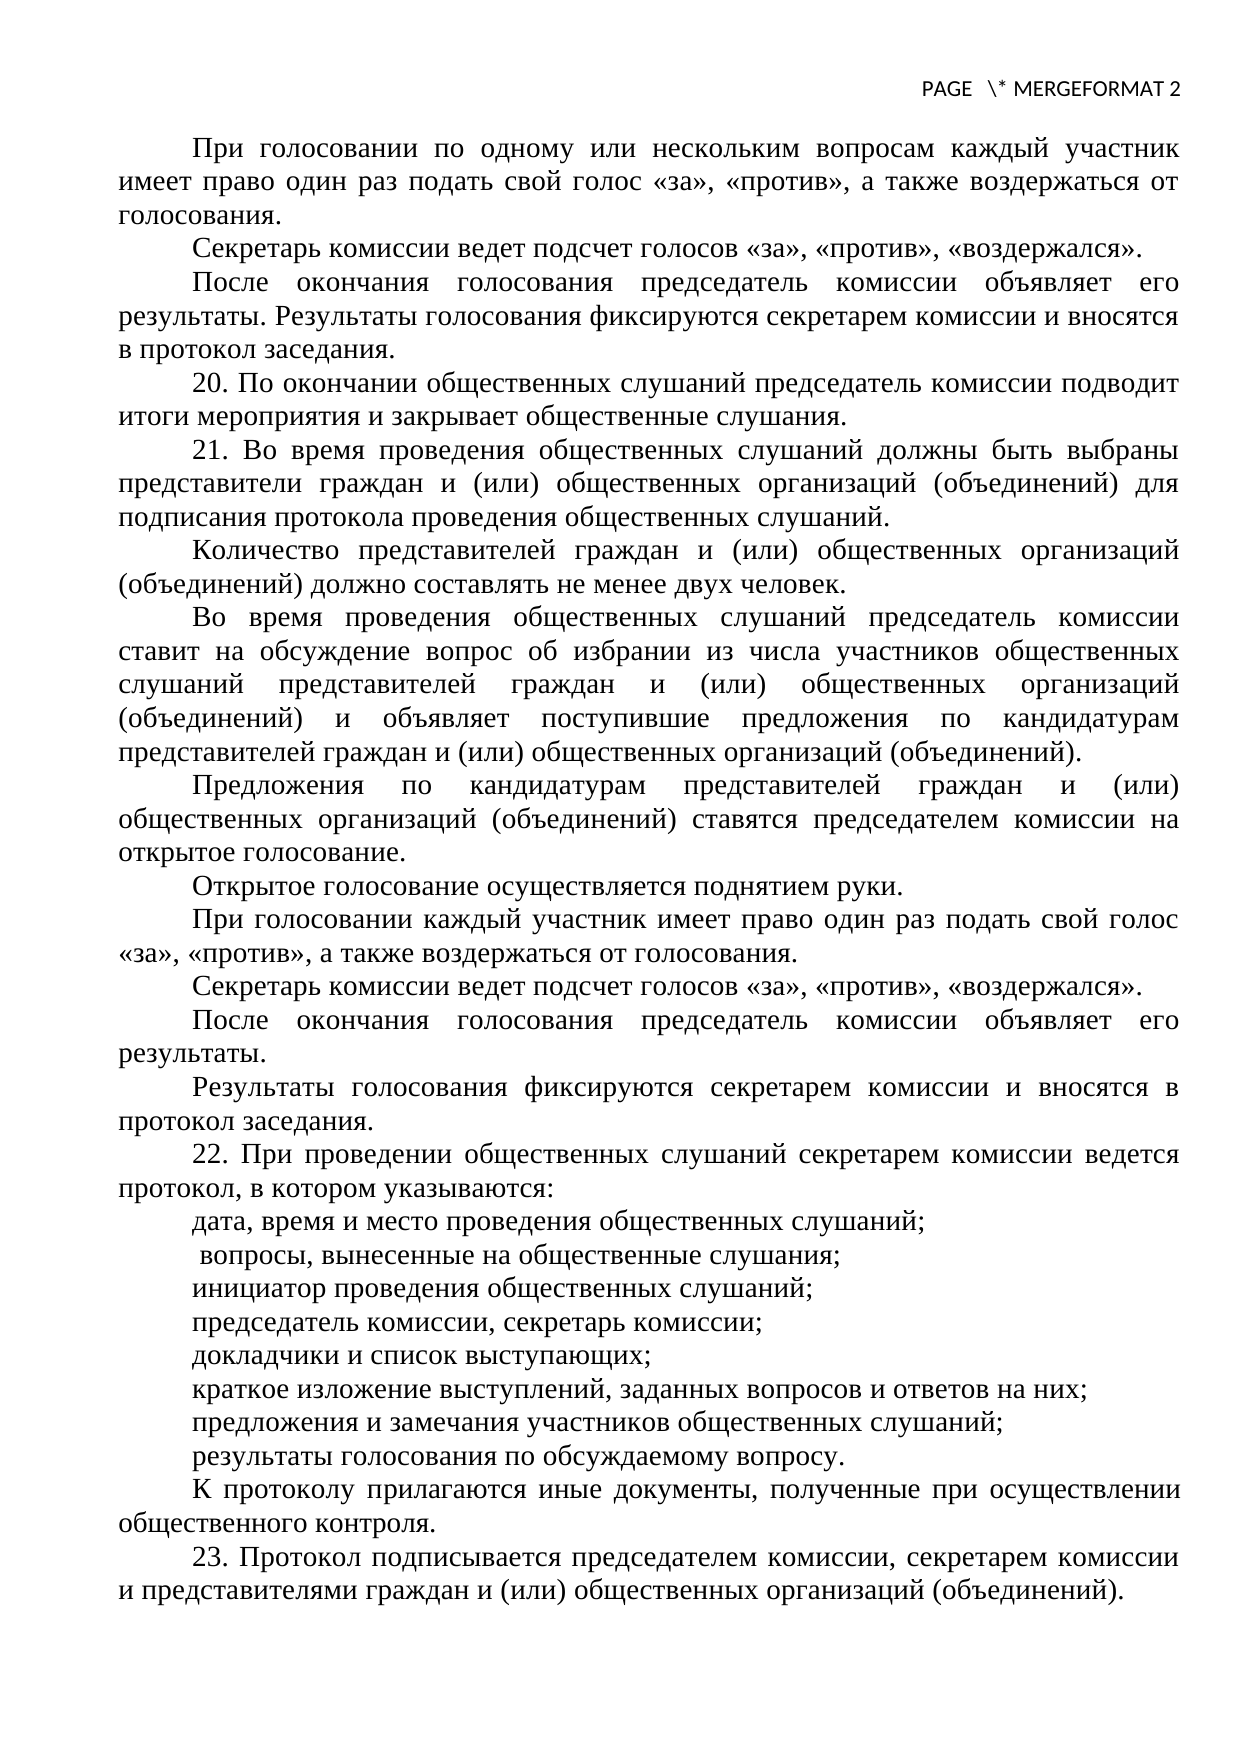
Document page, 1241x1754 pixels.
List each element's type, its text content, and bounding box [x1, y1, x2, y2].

text После окончания голосования председатель комиссии объявляет его результаты. [118, 1002, 1181, 1069]
text 23. Протокол подписывается председателем комиссии, секретарем комиссии и представителями граждан и (или) общественных организаций (объединений). [118, 1539, 1181, 1606]
text Секретарь комиссии ведет подсчет голосов «за», «против», «воздержался». [118, 231, 1181, 264]
text Количество представителей граждан и (или) общественных организаций (объединений) должно составлять не менее двух человек. [118, 532, 1181, 599]
text 21. Во время проведения общественных слушаний должны быть выбраны представители граждан и (или) общественных организаций (объединений) для подписания протокола проведения общественных слушаний. [118, 432, 1181, 532]
text Результаты голосования фиксируются секретарем комиссии и вносятся в протокол заседания. [118, 1069, 1181, 1136]
text краткое изложение выступлений, заданных вопросов и ответов на них; [118, 1371, 1181, 1404]
text При голосовании каждый участник имеет право один раз подать свой голос «за», «против», а также воздержаться от голосования. [118, 901, 1181, 968]
text При голосовании по одному или нескольким вопросам каждый участник имеет право один раз подать свой голос «за», «против», а также воздержаться от голосования. [118, 130, 1181, 231]
text председатель комиссии, секретарь комиссии; [118, 1304, 1181, 1337]
text предложения и замечания участников общественных слушаний; [118, 1404, 1181, 1438]
text Предложения по кандидатурам представителей граждан и (или) общественных организаций (объединений) ставятся председателем комиссии на открытое голосование. [118, 767, 1181, 868]
text результаты голосования по обсуждаемому вопросу. [118, 1438, 1181, 1472]
text вопросы, вынесенные на общественные слушания; [118, 1237, 1181, 1270]
text После окончания голосования председатель комиссии объявляет его результаты. Результаты голосования фиксируются секретарем комиссии и вносятся в протокол заседания. [118, 264, 1181, 365]
text Во время проведения общественных слушаний председатель комиссии ставит на обсуждение вопрос об избрании из числа участников общественных слушаний представителей граждан и (или) общественных организаций (объединений) и объявляет поступившие предложения по кандидатурам представителей граждан и (или) общественных организаций (объединений). [118, 599, 1181, 767]
text 22. При проведении общественных слушаний секретарем комиссии ведется протокол, в котором указываются: [118, 1136, 1181, 1203]
text Открытое голосование осуществляется поднятием руки. [118, 868, 1181, 901]
text докладчики и список выступающих; [118, 1337, 1181, 1371]
text дата, время и место проведения общественных слушаний; [118, 1203, 1181, 1237]
text 20. По окончании общественных слушаний председатель комиссии подводит итоги мероприятия и закрывает общественные слушания. [118, 365, 1181, 432]
text Секретарь комиссии ведет подсчет голосов «за», «против», «воздержался». [118, 968, 1181, 1002]
text К протоколу прилагаются иные документы, полученные при осуществлении общественного контроля. [118, 1472, 1181, 1539]
text инициатор проведения общественных слушаний; [118, 1270, 1181, 1304]
